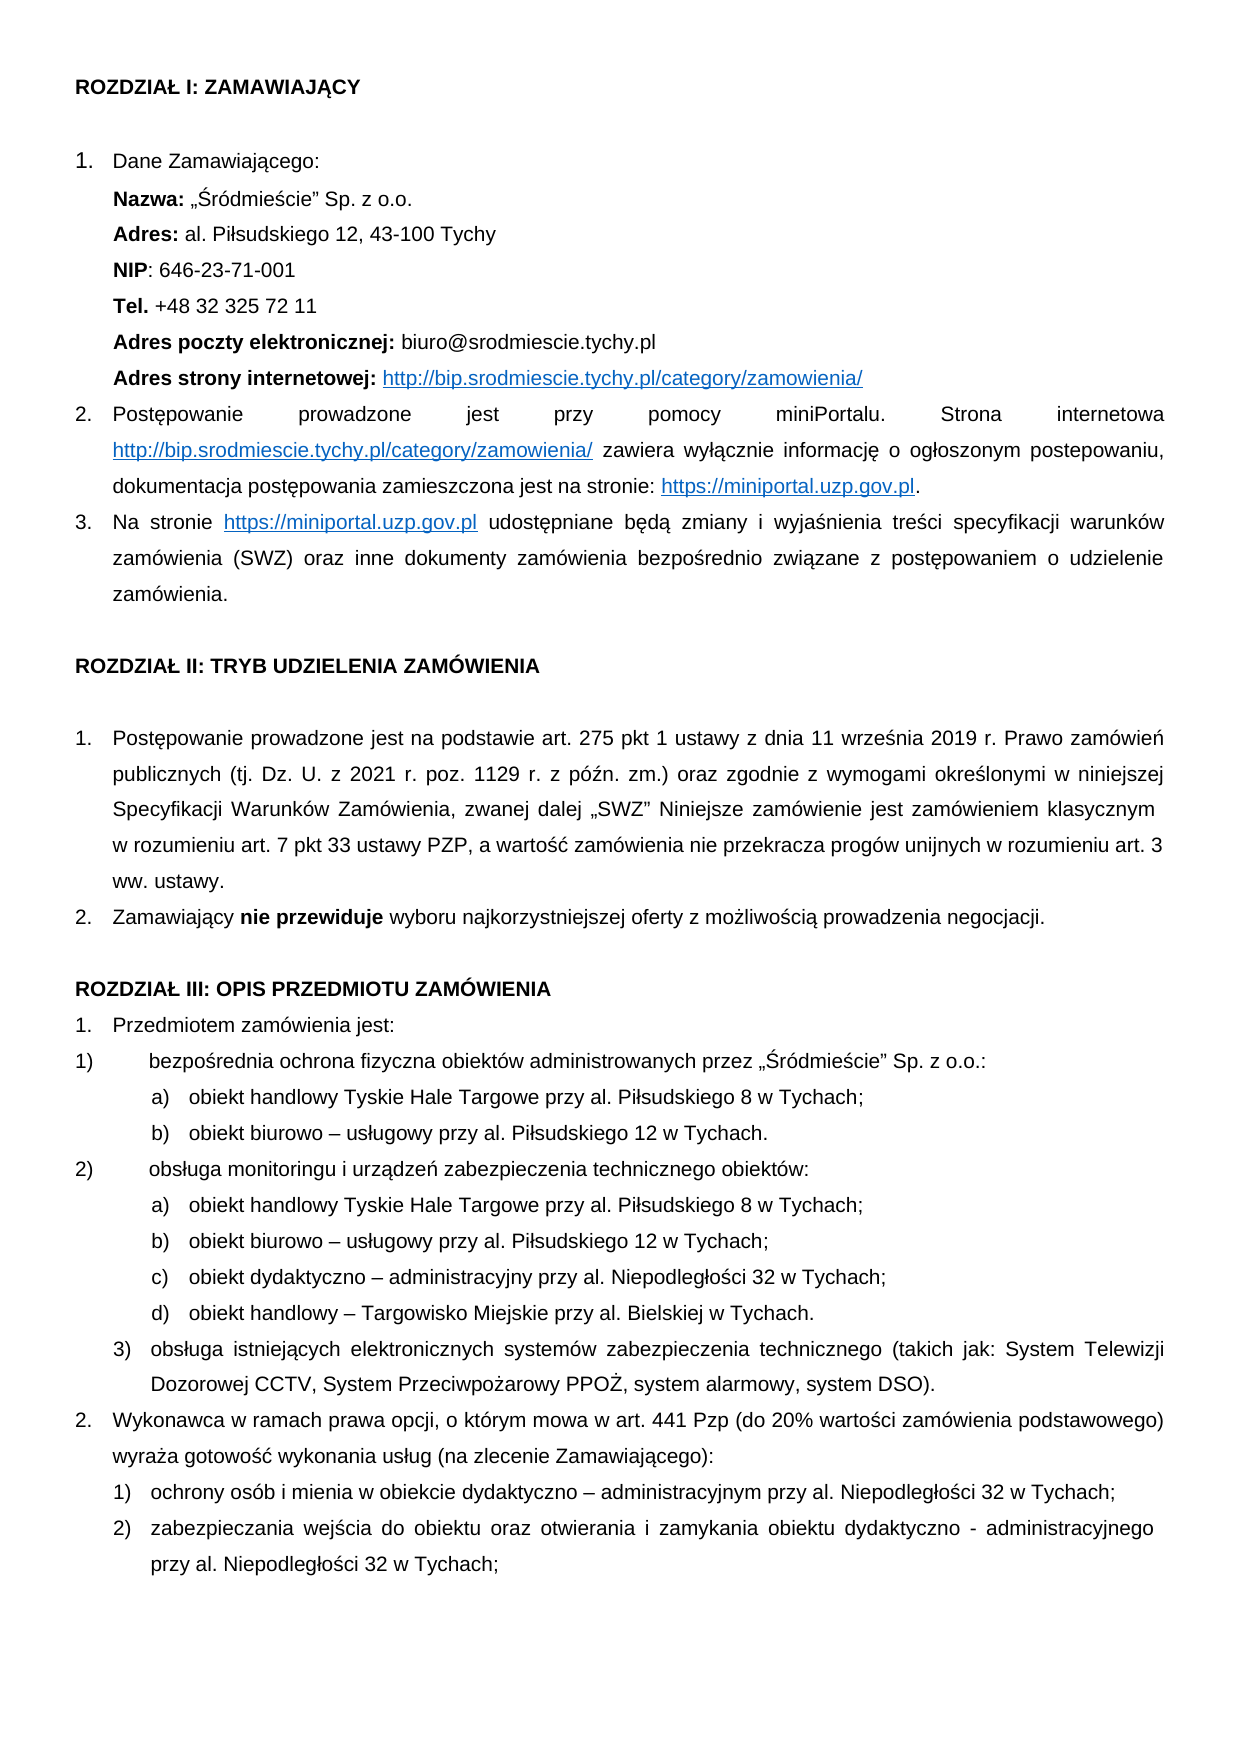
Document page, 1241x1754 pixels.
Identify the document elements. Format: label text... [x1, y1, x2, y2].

text ROZDZIAŁ II: TRYB UDZIELENIA ZAMÓWIENIA [75, 653, 1165, 677]
list obsługa istniejących elektronicznych systemów zabezpieczenia technicznego (takich jak: System Telewizji Dozorowej CCTV, System Przeciwpożarowy PPOŻ, system alarmowy, system DSO). [113, 1336, 1165, 1396]
list obiekt biurowo – usługowy przy al. Piłsudskiego 12 w Tychach; [151, 1228, 1165, 1252]
list Na stronie https://miniportal.uzp.gov.pl udostępniane będą zmiany i wyjaśnienia treści specyfikacji warunków zamówienia (SWZ) oraz inne dokumenty zamówienia bezpośrednio związane z postępowaniem o udzielenie zamówienia. [75, 510, 1165, 606]
list obiekt biurowo – usługowy przy al. Piłsudskiego 12 w Tychach. [151, 1121, 1165, 1145]
list obsługa monitoringu i urządzeń zabezpieczenia technicznego obiektów: [75, 1157, 1165, 1181]
list ochrony osób i mienia w obiekcie dydaktyczno – administracyjnym przy al. Niepodległości 32 w Tychach; [113, 1480, 1165, 1504]
text ROZDZIAŁ I: ZAMAWIAJĄCY [75, 75, 1165, 99]
list Przedmiotem zamówienia jest: [75, 1013, 1165, 1037]
list obiekt dydaktyczno – administracyjny przy al. Niepodległości 32 w Tychach; [151, 1264, 1165, 1288]
list bezpośrednia ochrona fizyczna obiektów administrowanych przez „Śródmieście” Sp. z o.o.: [75, 1049, 1165, 1073]
list obiekt handlowy Tyskie Hale Targowe przy al. Piłsudskiego 8 w Tychach; [151, 1085, 1165, 1109]
list Postępowanie prowadzone jest przy pomocy miniPortalu. Strona internetowa http://bip.srodmiescie.tychy.pl/category/zamowienia/ zawiera wyłącznie informację o ogłoszonym postepowaniu, dokumentacja postępowania zamieszczona jest na stronie: https://miniportal.uzp.gov.pl. [75, 402, 1165, 498]
list obiekt handlowy – Targowisko Miejskie przy al. Bielskiej w Tychach. [151, 1300, 1165, 1324]
list zabezpieczania wejścia do obiektu oraz otwierania i zamykania obiektu dydaktyczno - administracyjnego przy al. Niepodległości 32 w Tychach; [113, 1516, 1165, 1576]
text ROZDZIAŁ III: OPIS PRZEDMIOTU ZAMÓWIENIA [75, 977, 1165, 1001]
list obiekt handlowy Tyskie Hale Targowe przy al. Piłsudskiego 8 w Tychach; [151, 1193, 1165, 1217]
list Dane Zamawiającego: [75, 147, 1165, 173]
list Nazwa: „Śródmieście” Sp. z o.o. Adres: al. Piłsudskiego 12, 43-100 Tychy NIP: 646-23-71-001 Tel. +48 32 325 72 11 Adres poczty elektronicznej: biuro@srodmiescie.tychy.pl Adres strony internetowej: http://bip.srodmiescie.tychy.pl/category/zamowienia/ [113, 186, 1165, 390]
list Wykonawca w ramach prawa opcji, o którym mowa w art. 441 Pzp (do 20% wartości zamówienia podstawowego) wyraża gotowość wykonania usług (na zlecenie Zamawiającego): [75, 1408, 1165, 1468]
list Zamawiający nie przewiduje wyboru najkorzystniejszej oferty z możliwością prowadzenia negocjacji. [75, 905, 1165, 929]
list Postępowanie prowadzone jest na podstawie art. 275 pkt 1 ustawy z dnia 11 września 2019 r. Prawo zamówień publicznych (tj. Dz. U. z 2021 r. poz. 1129 r. z późn. zm.) oraz zgodnie z wymogami określonymi w niniejszej Specyfikacji Warunków Zamówienia, zwanej dalej „SWZ” Niniejsze zamówienie jest zamówieniem klasycznym w rozumieniu art. 7 pkt 33 ustawy PZP, a wartość zamówienia nie przekracza progów unijnych w rozumieniu art. 3 ww. ustawy. [75, 725, 1165, 893]
